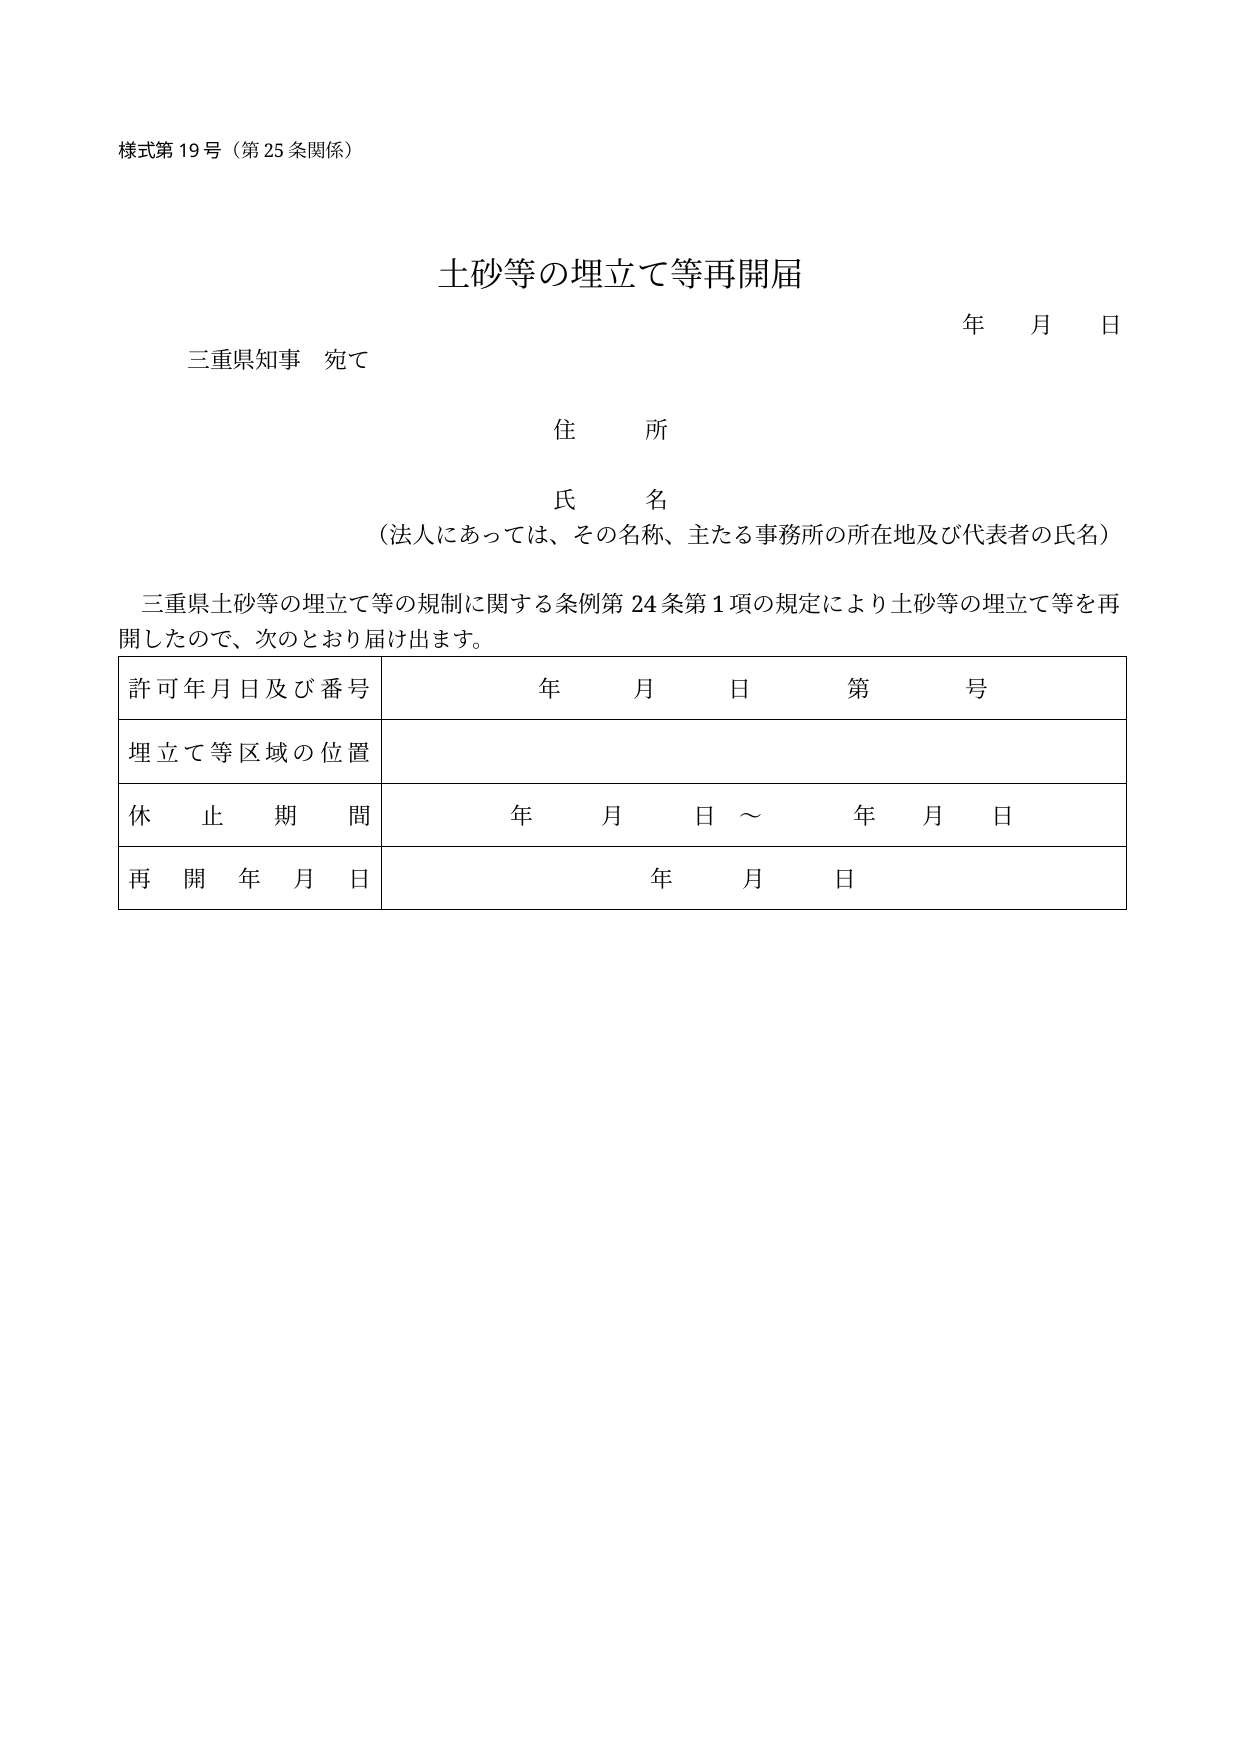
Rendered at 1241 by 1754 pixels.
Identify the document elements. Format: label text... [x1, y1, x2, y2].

text 氏 名 [118, 481, 1119, 516]
text （法人にあっては、その名称、主たる事務所の所在地及び代表者の氏名） [118, 516, 1122, 551]
text 様式第19号（第25条関係） [118, 132, 1122, 167]
text 土砂等の埋立て等再開届 [118, 237, 1122, 307]
table_cell [382, 720, 1126, 782]
table_header 許可年月日及び番号 [119, 657, 381, 719]
table_cell 年 月 日 ～ 年 月 日 [382, 784, 1126, 846]
text 三重県知事 宛て [118, 341, 1122, 376]
table_cell 年 月 日 [382, 847, 1126, 909]
table_cell 再開年月日 [119, 847, 381, 909]
text 年 月 日 [118, 307, 1122, 341]
text 三重県土砂等の埋立て等の規制に関する条例第24条第1項の規定により土砂等の埋立て等を再開したので、次のとおり届け出ます。 [118, 586, 1122, 656]
text 住 所 [118, 411, 1119, 446]
table_cell 休止期間 [119, 784, 381, 846]
table_cell 埋立て等区域の位置 [119, 720, 381, 782]
table_header 年 月 日 第 号 [382, 657, 1126, 719]
